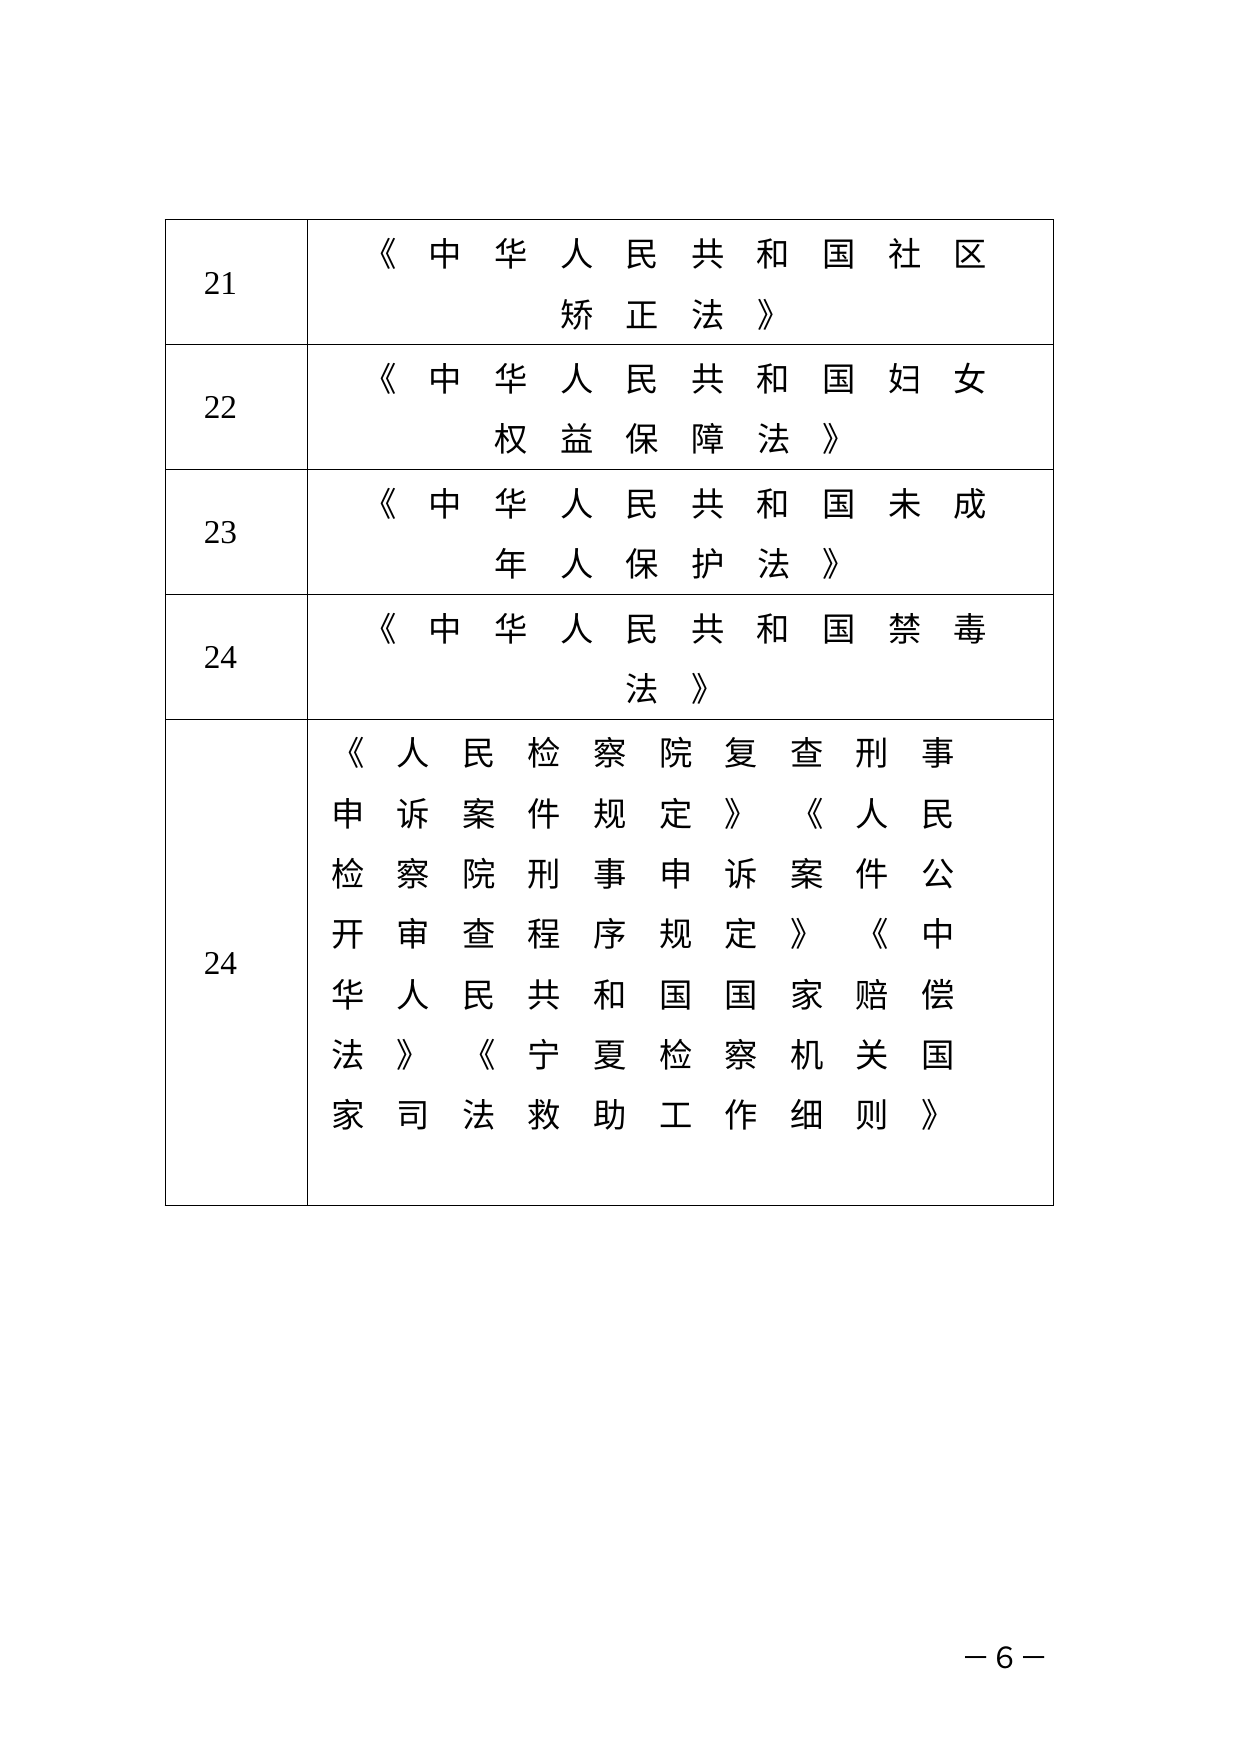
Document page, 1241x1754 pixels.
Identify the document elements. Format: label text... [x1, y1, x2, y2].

table_cell 《中华人民共和国妇女权益保障法》 [308, 345, 1053, 469]
table_cell 《中华人民共和国社区矫正法》 [308, 220, 1053, 344]
table_cell 21 [166, 220, 307, 344]
table_cell 《中华人民共和国未成年人保护法》 [308, 470, 1053, 594]
table_cell 24 [166, 720, 307, 1205]
table_cell 22 [166, 345, 307, 469]
table_cell 《人民检察院复查刑事申诉案件规定》《人民检察院刑事申诉案件公开审查程序规定》《中华人民共和国国家赔偿法》《宁夏检察机关国家司法救助工作细则》 [308, 720, 1053, 1205]
table_cell 23 [166, 470, 307, 594]
table_cell 《中华人民共和国禁毒法》 [308, 595, 1053, 718]
table_cell 24 [166, 595, 307, 718]
